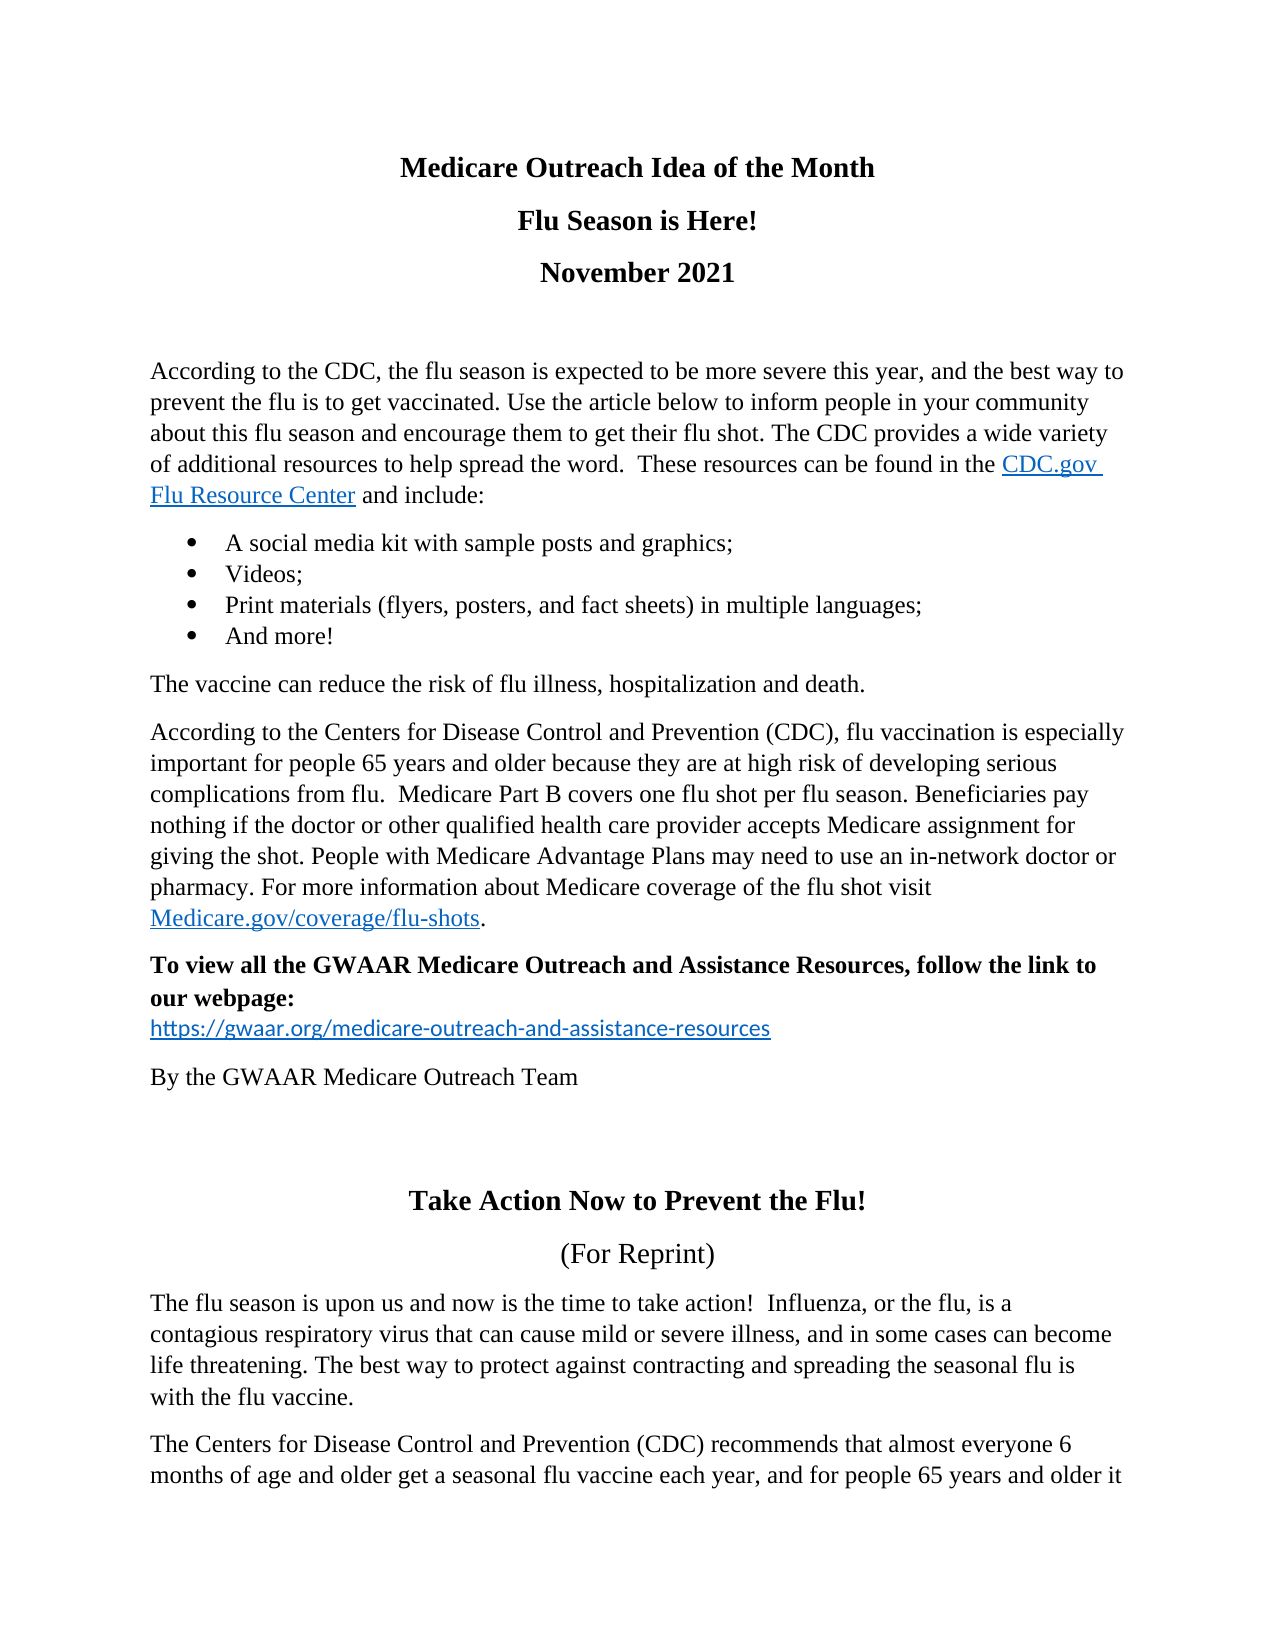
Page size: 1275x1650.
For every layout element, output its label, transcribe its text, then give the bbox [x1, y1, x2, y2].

text According to the Centers for Disease Control and Prevention (CDC), flu vaccination is especially important for people 65 years and older because they are at high risk of developing serious complications from flu. Medicare Part B covers one flu shot per flu season. Beneficiaries pay nothing if the doctor or other qualified health care provider accepts Medicare assignment for giving the shot. People with Medicare Advantage Plans may need to use an in-network doctor or pharmacy. For more information about Medicare coverage of the flu shot visit Medicare.gov/coverage/flu-shots. [150, 745, 1125, 932]
list Videos; [187, 559, 1125, 588]
text The flu season is upon us and now is the time to take action! Influenza, or the flu, is a contagious respiratory virus that can cause mild or severe illness, and in some cases can become life threatening. The best way to protect against contracting and spreading the seasonal flu is with the flu vaccine. [150, 1288, 1125, 1410]
list Print materials (flyers, posters, and fact sheets) in multiple languages; [187, 590, 1125, 619]
list A social media kit with sample posts and graphics; [187, 528, 1125, 557]
text According to the CDC, the flu season is expected to be more severe this year, and the best way to prevent the flu is to get vaccinated. Use the article below to inform people in your community about this flu season and encourage them to get their flu shot. The CDC provides a wide variety of additional resources to help spread the word. These resources can be found in the CDC.gov Flu Resource Center and include: [150, 356, 1125, 509]
text (For Reprint) [150, 1236, 1125, 1269]
text To view all the GWAAR Medicare Outreach and Assistance Resources, follow the link to our webpage: [150, 951, 1125, 1013]
text By the GWAAR Medicare Outreach Team [150, 1062, 1125, 1090]
text Flu Season is Here! [150, 203, 1125, 236]
text https://gwaar.org/medicare-outreach-and-assistance-resources [150, 1013, 1125, 1043]
text The vaccine can reduce the risk of flu illness, hospitalization and death. [150, 669, 1125, 698]
text Medicare Outreach Idea of the Month [150, 150, 1125, 183]
list And more! [187, 621, 1125, 650]
text November 2021 [150, 256, 1125, 289]
text Take Action Now to Prevent the Flu! [150, 1183, 1125, 1216]
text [150, 1429, 1125, 1489]
